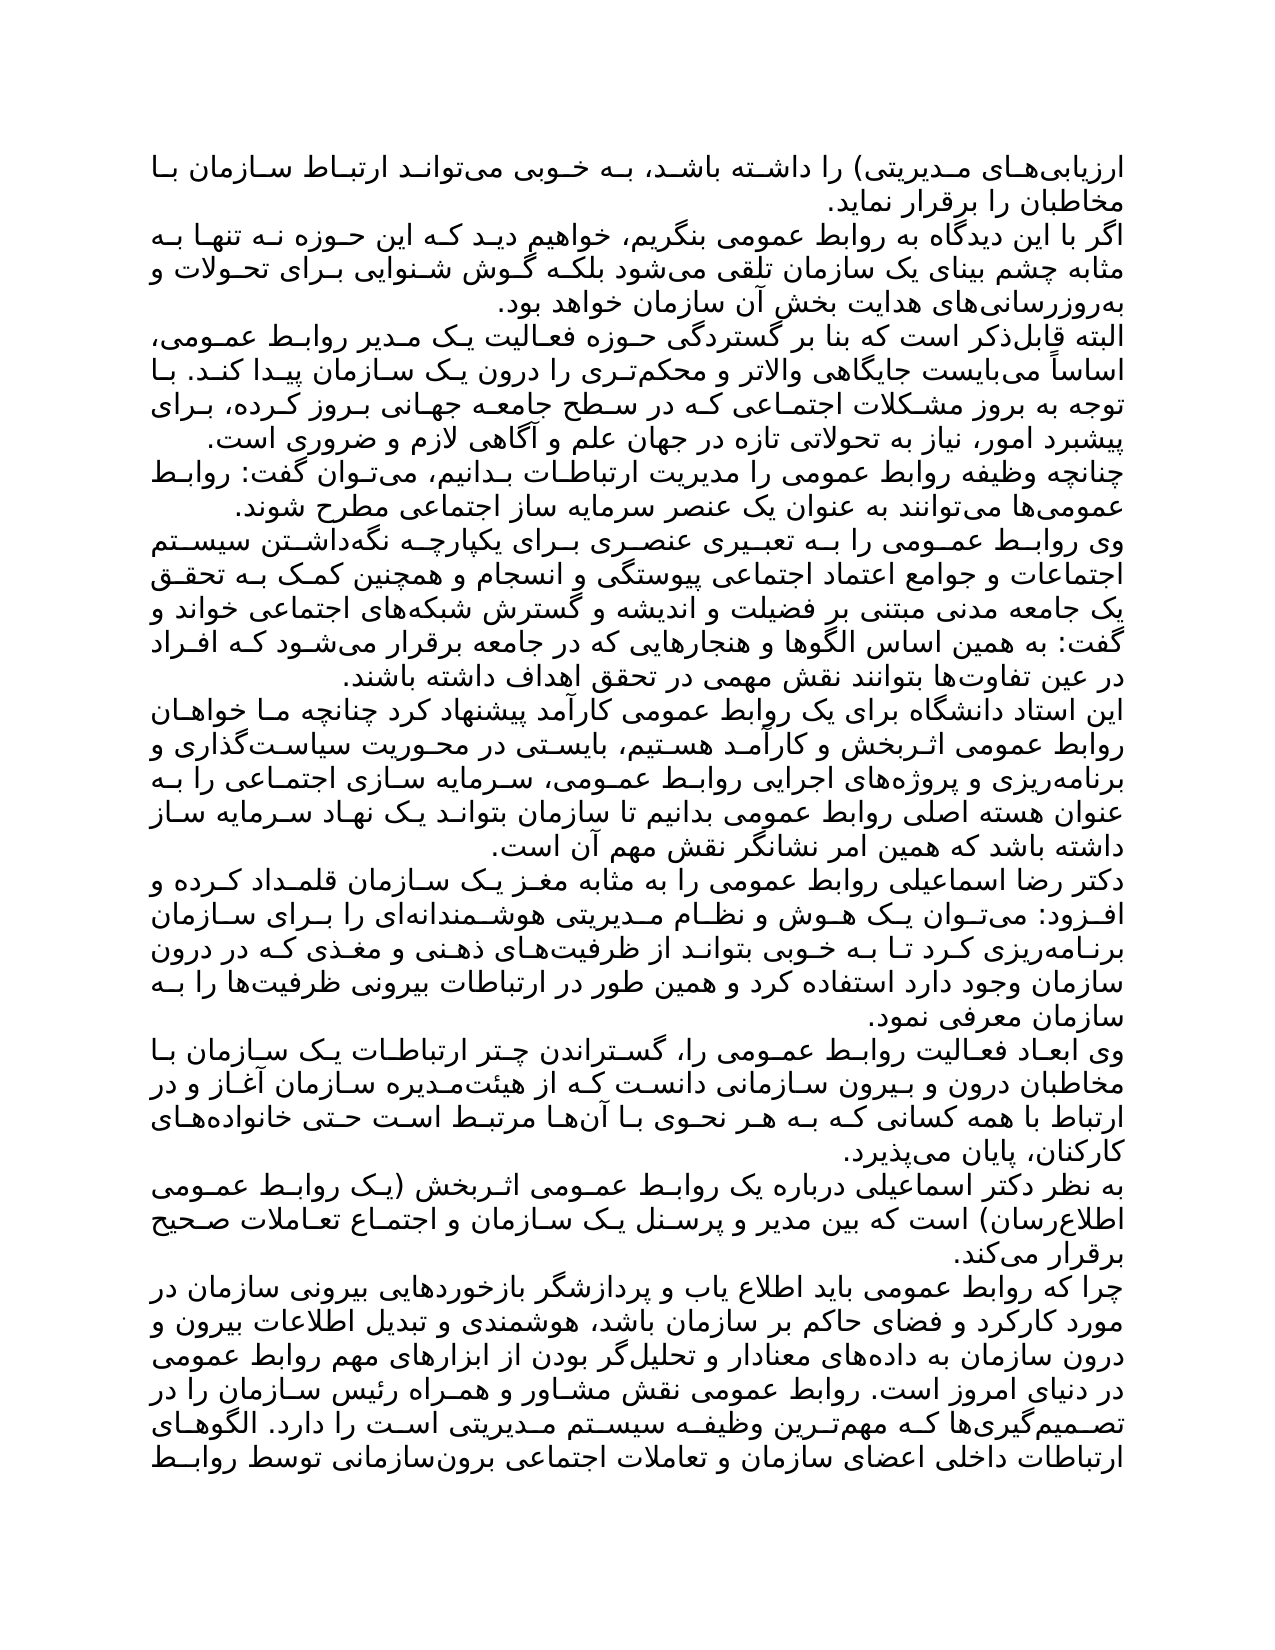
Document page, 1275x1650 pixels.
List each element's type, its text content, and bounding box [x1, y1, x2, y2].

text دکتر رضا اسماعیلی روابط عمومی را به مثابه مغز یک سازمان قلمداد کرده و افزود: می‌توان یک هوش و نظام مدیریتی هوشمندانه‌ای را برای سازمان برنامه‌ریزی کرد تا به خوبی بتواند از ظرفیت‌های ذهنی و مغذی که در درون سازمان وجود دارد استفاده کرد و همین طور در ارتباطات بیرونی ظرفیت‌ها را به سازمان معرفی نمود. [150, 863, 1125, 1033]
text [150, 1271, 1125, 1474]
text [150, 150, 1125, 218]
text وی ابعاد فعالیت روابط عمومی را، گستراندن چتر ارتباطات یک سازمان با مخاطبان درون و بیرون سازمانی دانست که از هیئت‌مدیره سازمان آغاز و در ارتباط با همه کسانی که به هر نحوی با آن‌ها مرتبط است حتی خانواده‌های کارکنان، پایان می‌پذیرد. [150, 1033, 1125, 1169]
text وی روابط عمومی را به تعبیری عنصری برای یکپارچه نگه‌داشتن سیستم اجتماعات و جوامع اعتماد اجتماعی پیوستگی و انسجام و همچنین کمک به تحقق یک جامعه مدنی مبتنی بر فضیلت و اندیشه و گسترش شبکه‌های اجتماعی خواند و گفت: به همین اساس الگوها و هنجارهایی که در جامعه برقرار می‌شود که افراد در عین تفاوت‌ها بتوانند نقش مهمی در تحقق اهداف داشته باشند. [150, 523, 1125, 693]
text این استاد دانشگاه برای یک روابط عمومی کارآمد پیشنهاد کرد چنانچه ما خواهان روابط عمومی اثربخش و کارآمد هستیم، بایستی در محوریت سیاست‌گذاری و برنامه‌ریزی و پروژه‌های اجرایی روابط عمومی، سرمایه سازی اجتماعی را به عنوان هسته اصلی روابط عمومی بدانیم تا سازمان بتواند یک نهاد سرمایه ساز داشته باشد که همین امر نشانگر نقش مهم آن است. [150, 693, 1125, 863]
text چنانچه وظیفه روابط عمومی را مدیریت ارتباطات بدانیم، می‌توان گفت: روابط عمومی‌ها می‌توانند به عنوان یک عنصر سرمایه ساز اجتماعی مطرح شوند. [150, 456, 1125, 523]
text اگر با این دیدگاه به روابط عمومی بنگریم، خواهیم دید که این حوزه نه تنها به مثابه چشم بینای یک سازمان تلقی می‌شود بلکه گوش شنوایی برای تحولات و به‌روزرسانی‌های هدایت بخش آن سازمان خواهد بود. [150, 218, 1125, 320]
text البته قابل‌ذکر است که بنا بر گستردگی حوزه فعالیت یک مدیر روابط عمومی، اساساً می‌بایست جایگاهی والاتر و محکم‌تری را درون یک سازمان پیدا کند. با توجه به بروز مشکلات اجتماعی که در سطح جامعه جهانی بروز کرده‌، برای پیشبرد امور، نیاز به تحولاتی تازه در جهان علم و آگاهی لازم و ضروری است. [150, 320, 1125, 456]
text به نظر دکتر اسماعیلی درباره یک روابط عمومی اثربخش (یک روابط عمومی اطلاع‌رسان) است که بین مدیر و پرسنل یک سازمان و اجتماع تعاملات صحیح برقرار می‌کند. [150, 1169, 1125, 1271]
